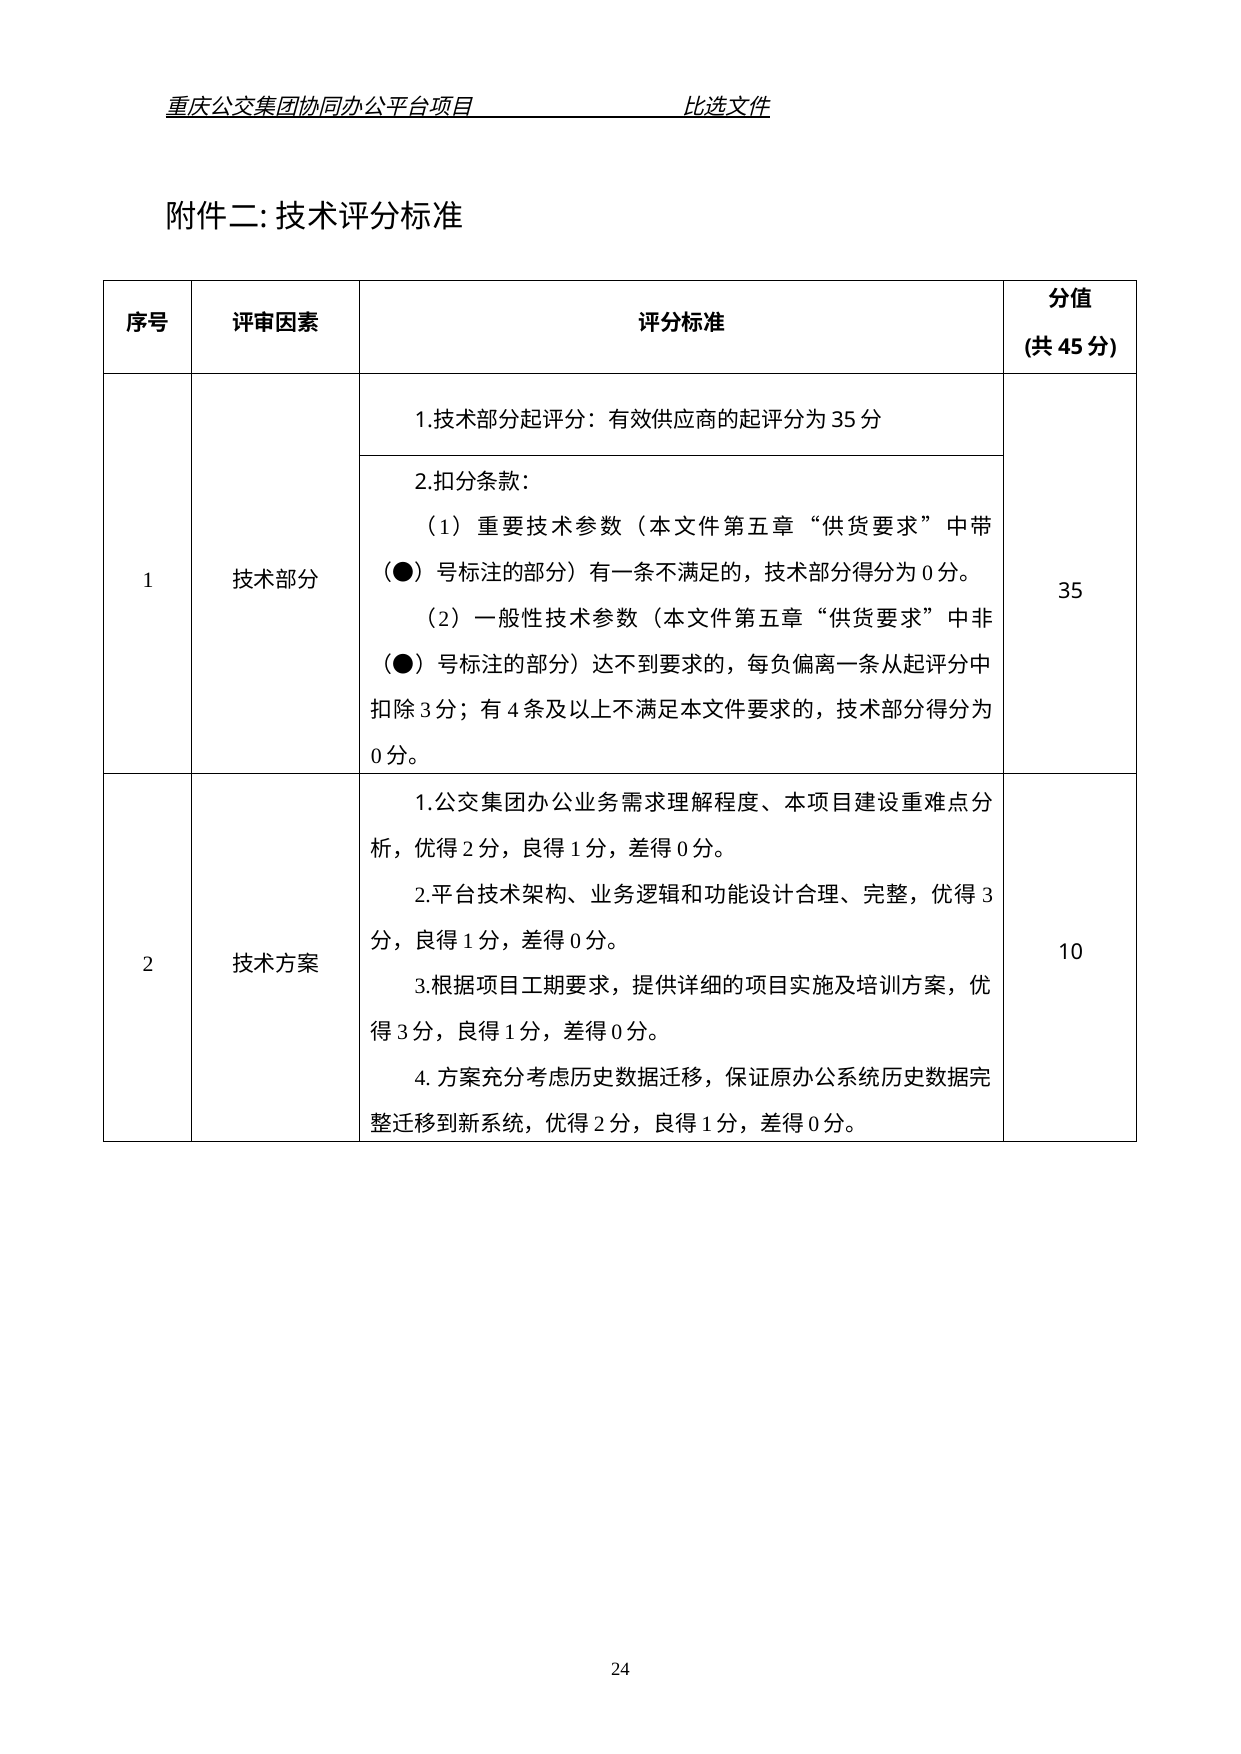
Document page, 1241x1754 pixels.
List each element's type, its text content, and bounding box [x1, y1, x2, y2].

table_header 分值 (共45分) [1004, 281, 1136, 373]
table_header 评分标准 [360, 281, 1003, 373]
table_cell 2 [104, 774, 191, 1141]
table_cell 35 [1004, 374, 1136, 773]
table_cell 2.扣分条款： （1）重要技术参数（本文件第五章“供货要求”中带（●）号标注的部分）有一条不满足的，技术部分得分为0分。 （2）一般性技术参数（本文件第五章“供货要求”中非（●）号标注的部分）达不到要求的，每负偏离一条从起评分中扣除3分；有4条及以上不满足本文件要求的，技术部分得分为0分。 [360, 456, 1003, 773]
text 附件二: 技术评分标准 [165, 191, 1075, 237]
table_header 序号 [104, 281, 191, 373]
table_cell 1.公交集团办公业务需求理解程度、本项目建设重难点分析，优得2分，良得1分，差得0分。 2.平台技术架构、业务逻辑和功能设计合理、完整，优得3分，良得1分，差得0分。 3.根据项目工期要求，提供详细的项目实施及培训方案，优得3分，良得1分，差得0分。 4. 方案充分考虑历史数据迁移，保证原办公系统历史数据完整迁移到新系统，优得2分，良得1分，差得0分。 [360, 774, 1003, 1141]
table_cell 技术部分 [192, 374, 359, 773]
table_cell 1.技术部分起评分：有效供应商的起评分为35分 [360, 374, 1003, 455]
table_header 评审因素 [192, 281, 359, 373]
table_cell 10 [1004, 774, 1136, 1141]
table_cell 1 [104, 374, 191, 773]
table_cell 技术方案 [192, 774, 359, 1141]
